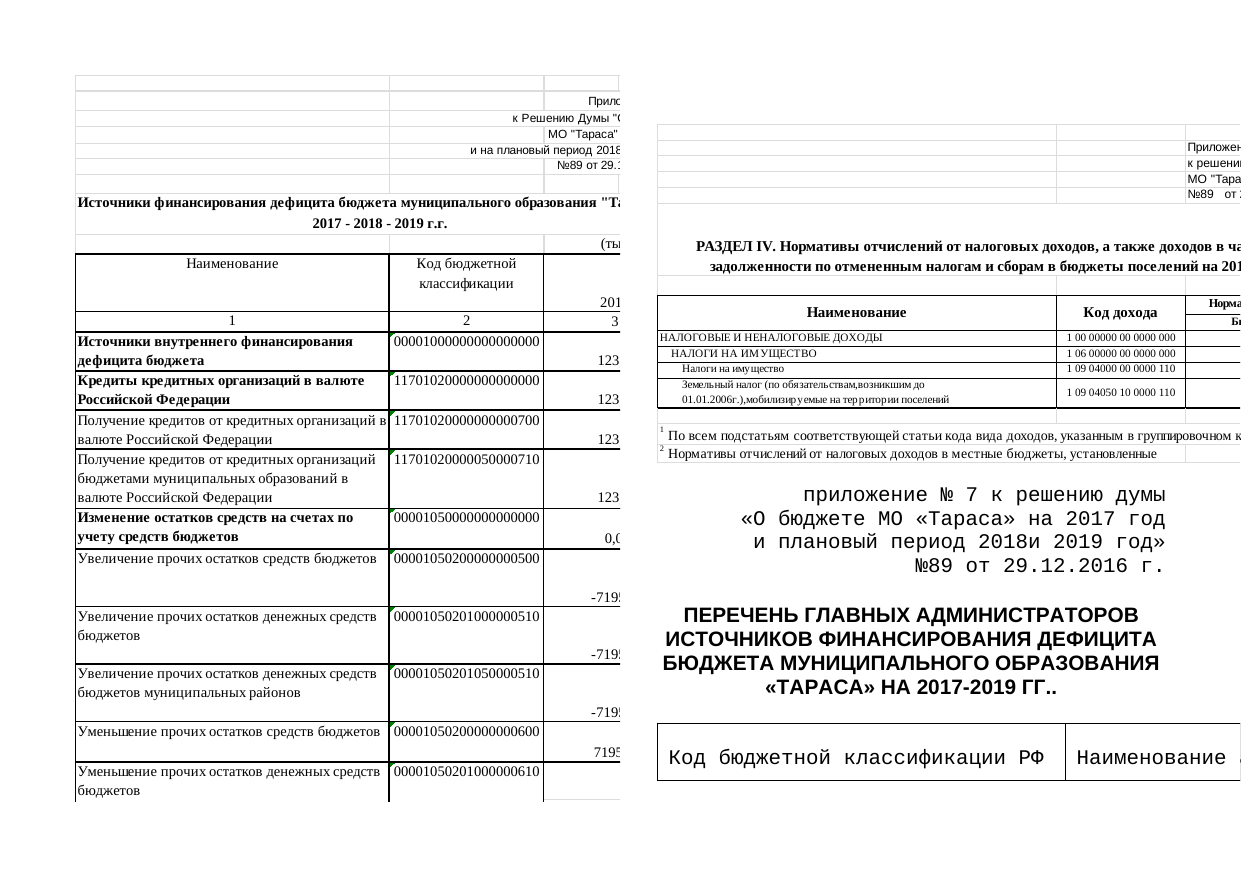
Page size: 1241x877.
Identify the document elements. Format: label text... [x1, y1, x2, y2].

table_header Наименование администратора источников финансирования дефицита бюджета [1066, 724, 1240, 780]
table_header Код бюджетной классификации РФ [658, 724, 1065, 780]
text ПЕРЕЧЕНЬ ГЛАВНЫХ АДМИНИСТРАТОРОВ ИСТОЧНИКОВ ФИНАНСИРОВАНИЯ ДЕФИЦИТА БЮДЖЕТА МУНИЦИПАЛЬНОГО ОБРАЗОВАНИЯ «ТАРАСА» НА 2017-2019 ГГ.. [657, 603, 1165, 698]
text приложение № 7 к решению думы [657, 484, 1165, 508]
text «О бюджете МО «Тараса» на 2017 год [657, 508, 1165, 531]
text и плановый период 2018и 2019 год» [657, 531, 1165, 555]
text №89 от 29.12.2016 г. [657, 555, 1165, 579]
